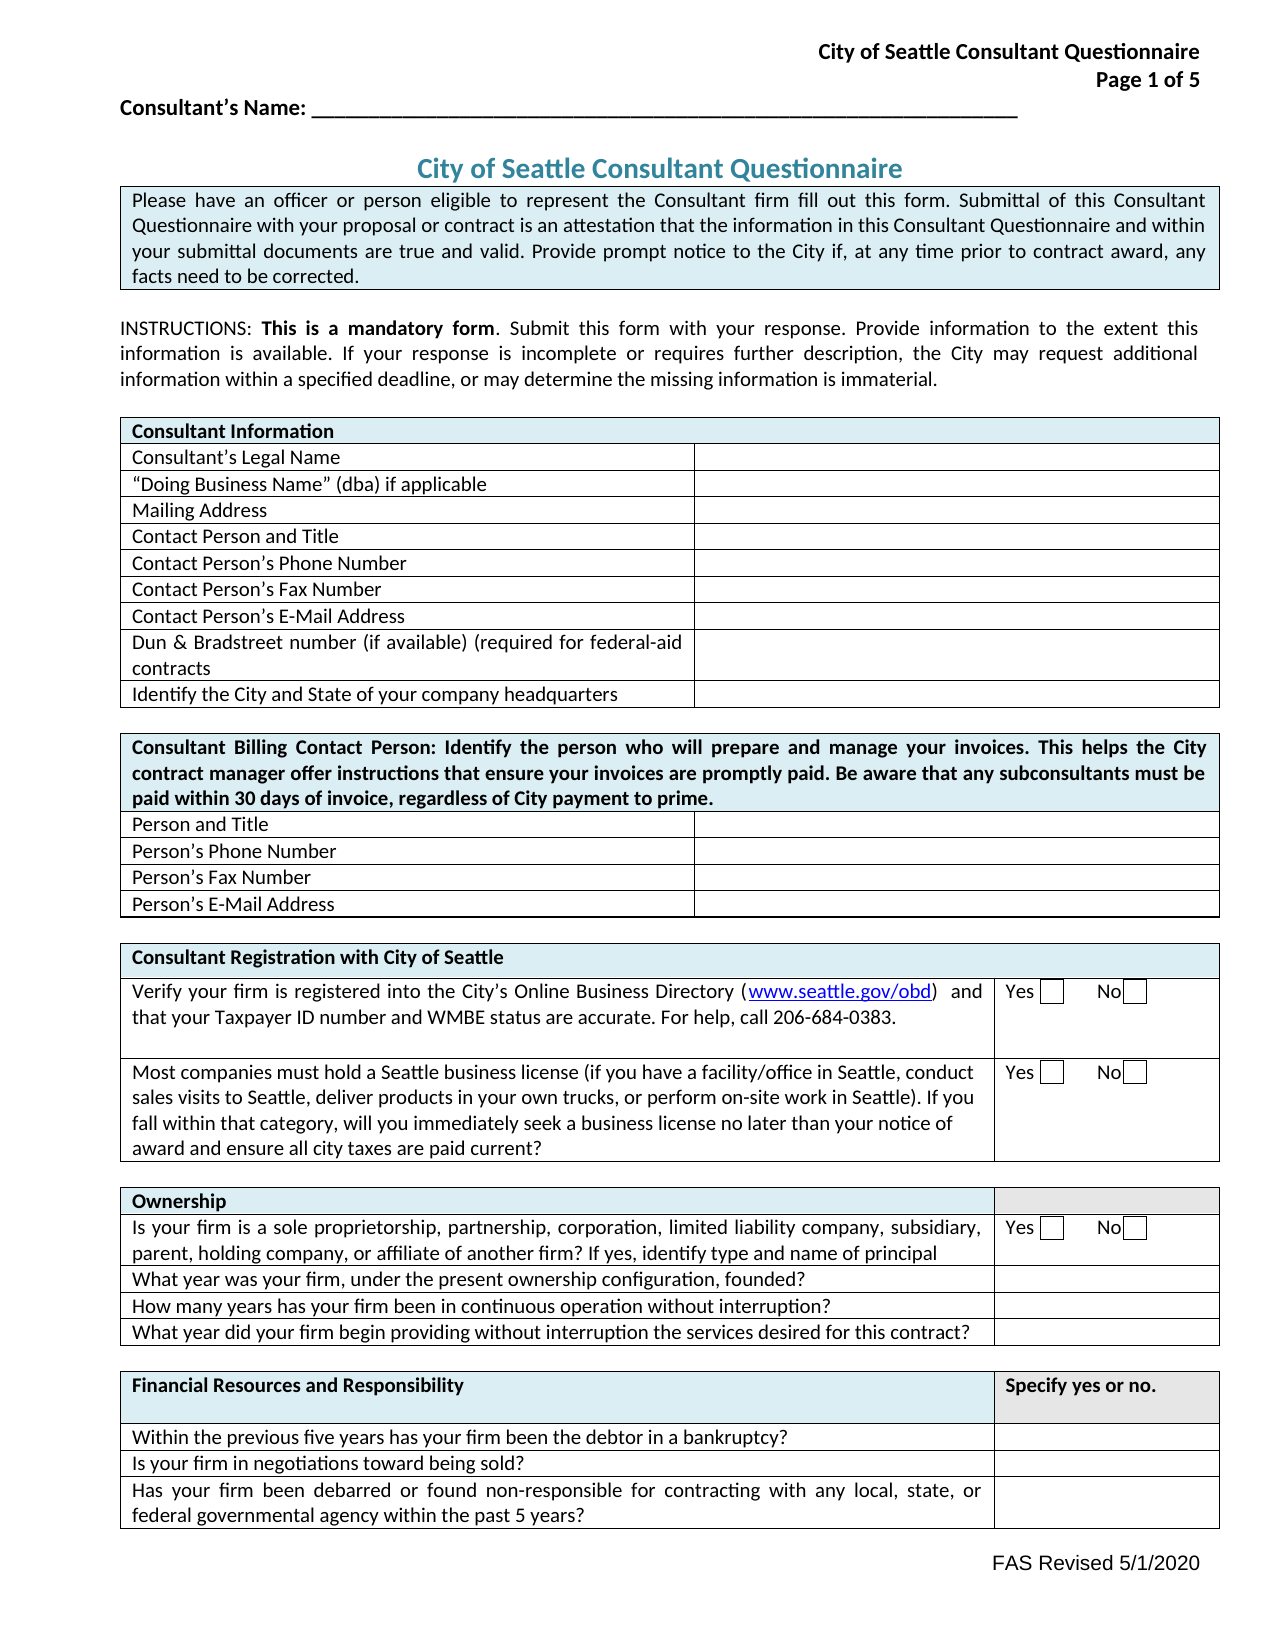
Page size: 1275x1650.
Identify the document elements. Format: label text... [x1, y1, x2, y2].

table_cell [695, 681, 1219, 707]
table_cell [695, 838, 1219, 863]
text City of Seattle Consultant Questionnaire [120, 150, 1200, 186]
table_cell Contact Person’s Fax Number [121, 577, 694, 602]
table_cell Person’s Fax Number [121, 865, 694, 890]
table_cell Yes No [995, 1215, 1219, 1265]
table_cell [995, 1319, 1219, 1345]
table_cell Contact Person’s Phone Number [121, 550, 694, 576]
table_cell [695, 630, 1219, 680]
table_cell [995, 1424, 1219, 1449]
table_cell Yes No [995, 1059, 1219, 1161]
table_cell Has your firm been debarred or found non-responsible for contracting with any local, state, or federal governmental agency within the past 5 years? [121, 1477, 994, 1528]
table_cell How many years has your firm been in continuous operation without interruption? [121, 1293, 994, 1318]
table_header Please have an officer or person eligible to represent the Consultant firm fill out this form. Submittal of this Consultant Questionnaire with your proposal or contract is an attestation that the information in this Consultant Questionnaire and within your submittal documents are true and valid. Provide prompt notice to the City if, at any time prior to contract award, any facts need to be corrected. [121, 187, 1219, 289]
table_cell Contact Person and Title [121, 524, 694, 549]
table_cell [695, 471, 1219, 496]
table_cell Person’s E-Mail Address [121, 891, 694, 916]
table_cell What year was your firm, under the present ownership configuration, founded? [121, 1266, 994, 1292]
table_cell Within the previous five years has your firm been the debtor in a bankruptcy? [121, 1424, 994, 1449]
table_cell Yes No [995, 979, 1219, 1058]
table_cell [695, 550, 1219, 576]
table_cell What year did your firm begin providing without interruption the services desired for this contract? [121, 1319, 994, 1345]
table_header Financial Resources and Responsibility [121, 1372, 994, 1423]
table_cell [695, 891, 1219, 916]
table_cell [695, 577, 1219, 602]
table_cell Is your firm is a sole proprietorship, partnership, corporation, limited liability company, subsidiary, parent, holding company, or affiliate of another firm? If yes, identify type and name of principal [121, 1215, 994, 1265]
table_header [995, 1188, 1219, 1213]
table_cell Consultant’s Legal Name [121, 444, 694, 470]
table_cell Contact Person’s E-Mail Address [121, 603, 694, 628]
table_cell “Doing Business Name” (dba) if applicable [121, 471, 694, 496]
table_cell [695, 603, 1219, 628]
table_cell Most companies must hold a Seattle business license (if you have a facility/office in Seattle, conduct sales visits to Seattle, deliver products in your own trucks, or perform on-site work in Seattle). If you fall within that category, will you immediately seek a business license no later than your notice of award and ensure all city taxes are paid current? [121, 1059, 994, 1161]
table_cell [695, 497, 1219, 523]
text INSTRUCTIONS: This is a mandatory form. Submit this form with your response. Provide information to the extent this information is available. If your response is incomplete or requires further description, the City may request additional information within a specified deadline, or may determine the missing information is immaterial. [120, 315, 1200, 391]
table_cell [695, 812, 1219, 837]
table_cell Dun & Bradstreet number (if available) (required for federal-aid contracts [121, 630, 694, 680]
table_cell Person and Title [121, 812, 694, 837]
table_cell [995, 1451, 1219, 1476]
table_cell Identify the City and State of your company headquarters [121, 681, 694, 707]
table_cell [695, 524, 1219, 549]
table_cell Verify your firm is registered into the City’s Online Business Directory (www.seattle.gov/obd) and that your Taxpayer ID number and WMBE status are accurate. For help, call 206-684-0383. [121, 979, 994, 1058]
table_cell [995, 1266, 1219, 1292]
table_header Consultant Information [121, 418, 1219, 443]
table_cell Is your firm in negotiations toward being sold? [121, 1451, 994, 1476]
table_header Consultant Registration with City of Seattle [121, 944, 1219, 977]
table_cell [995, 1477, 1219, 1528]
table_cell Person’s Phone Number [121, 838, 694, 863]
table_header Ownership [121, 1188, 994, 1213]
table_cell [695, 444, 1219, 470]
table_header Consultant Billing Contact Person: Identify the person who will prepare and manage your invoices. This helps the City contract manager offer instructions that ensure your invoices are promptly paid. Be aware that any subconsultants must be paid within 30 days of invoice, regardless of City payment to prime. [121, 734, 1219, 811]
table_cell Mailing Address [121, 497, 694, 523]
table_cell [695, 865, 1219, 890]
table_header Specify yes or no. [995, 1372, 1219, 1423]
table_cell [995, 1293, 1219, 1318]
